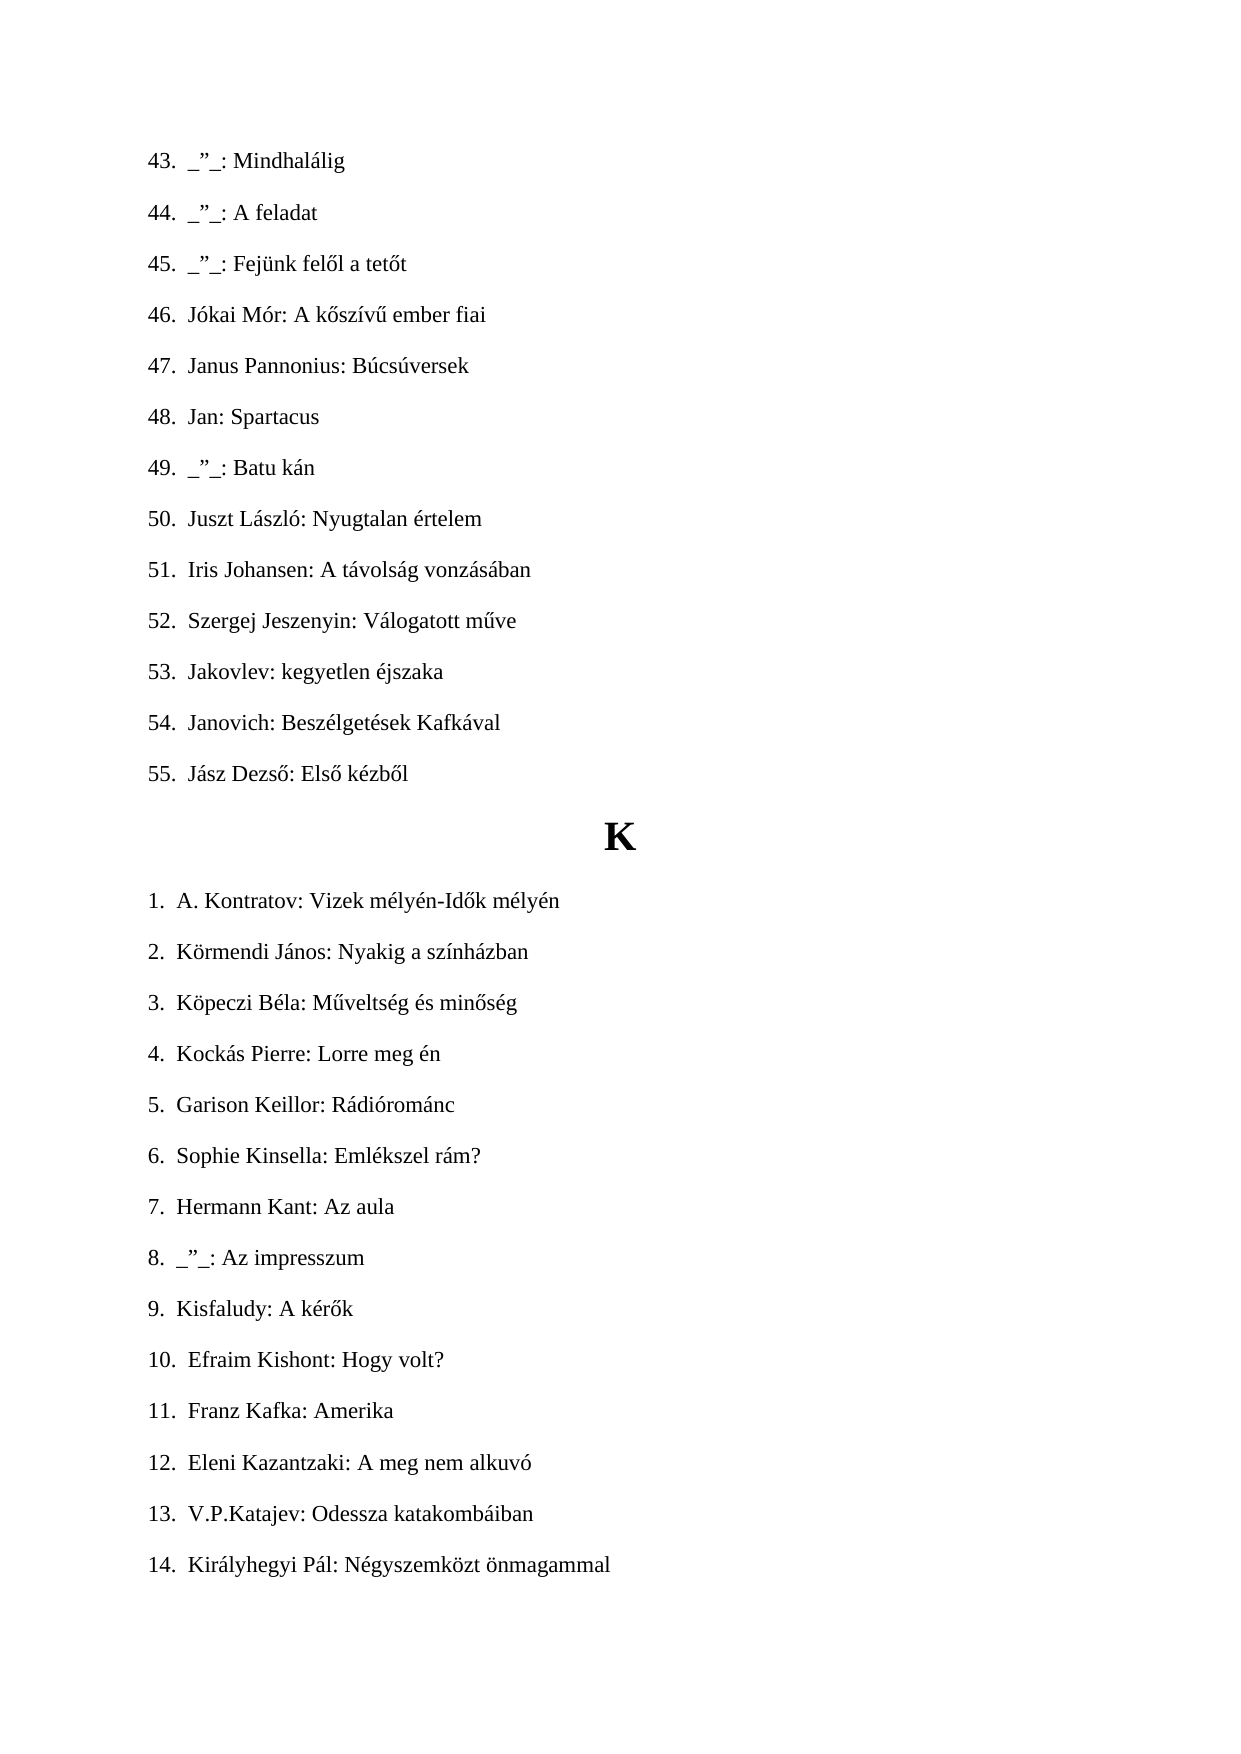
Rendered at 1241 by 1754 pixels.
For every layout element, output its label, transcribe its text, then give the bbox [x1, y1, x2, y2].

text 7. Hermann Kant: Az aula [148, 1193, 1093, 1220]
text 53. Jakovlev: kegyetlen éjszaka [148, 658, 1093, 684]
text 11. Franz Kafka: Amerika [148, 1397, 1093, 1424]
text 5. Garison Keillor: Rádiórománc [148, 1091, 1093, 1118]
text 44. _”_: A feladat [148, 199, 1093, 225]
text 49. _”_: Batu kán [148, 454, 1093, 480]
text 9. Kisfaludy: A kérők [148, 1295, 1093, 1322]
text 52. Szergej Jeszenyin: Válogatott műve [148, 607, 1093, 633]
text 2. Körmendi János: Nyakig a színházban [148, 938, 1093, 964]
text 13. V.P.Katajev: Odessza katakombáiban [148, 1499, 1093, 1526]
text 8. _”_: Az impresszum [148, 1244, 1093, 1271]
text 48. Jan: Spartacus [148, 403, 1093, 429]
text 12. Eleni Kazantzaki: A meg nem alkuvó [148, 1448, 1093, 1475]
text 43. _”_: Mindhalálig [148, 148, 1093, 174]
text 45. _”_: Fejünk felől a tetőt [148, 250, 1093, 276]
text 50. Juszt László: Nyugtalan értelem [148, 505, 1093, 531]
text 10. Efraim Kishont: Hogy volt? [148, 1346, 1093, 1373]
text 46. Jókai Mór: A kőszívű ember fiai [148, 301, 1093, 327]
text 55. Jász Dezső: Első kézből [148, 760, 1093, 786]
text 51. Iris Johansen: A távolság vonzásában [148, 556, 1093, 582]
text 14. Királyhegyi Pál: Négyszemközt önmagammal [148, 1551, 1093, 1577]
text 47. Janus Pannonius: Búcsúversek [148, 352, 1093, 378]
text K [148, 811, 1093, 859]
text 6. Sophie Kinsella: Emlékszel rám? [148, 1142, 1093, 1169]
text 54. Janovich: Beszélgetések Kafkával [148, 709, 1093, 735]
text 3. Köpeczi Béla: Műveltség és minőség [148, 989, 1093, 1016]
text 1. A. Kontratov: Vizek mélyén-Idők mélyén [148, 887, 1093, 913]
text 4. Kockás Pierre: Lorre meg én [148, 1040, 1093, 1067]
